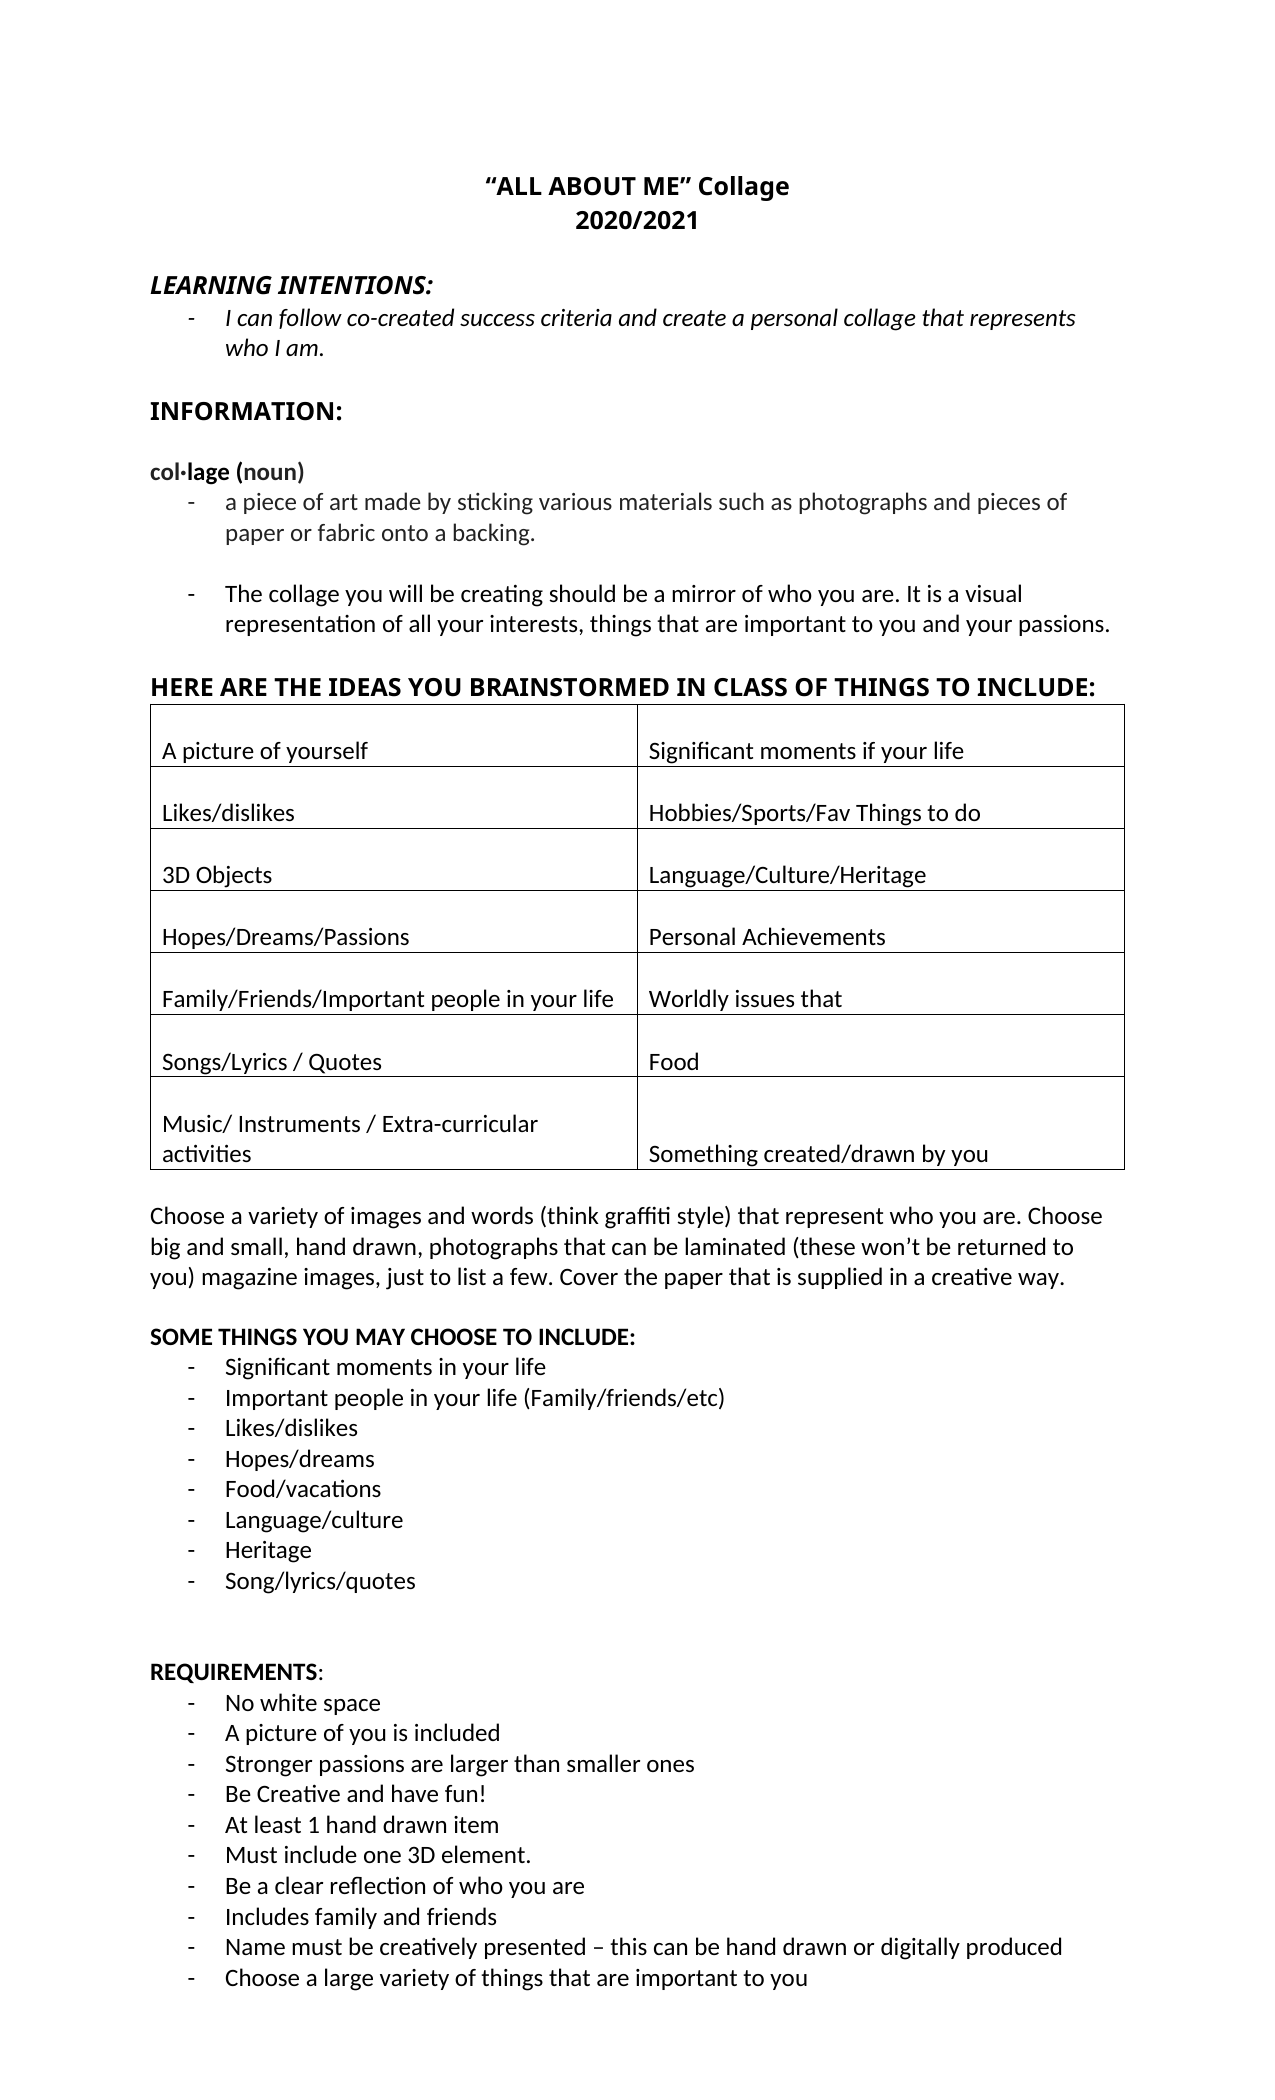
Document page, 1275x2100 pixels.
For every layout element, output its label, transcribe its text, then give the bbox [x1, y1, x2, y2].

text SOME THINGS YOU MAY CHOOSE TO INCLUDE: [150, 1321, 1125, 1351]
list Likes/dislikes [187, 1412, 1125, 1443]
table_cell Likes/dislikes [151, 767, 637, 828]
list Food/vacations [187, 1473, 1125, 1504]
list Name must be creatively presented – this can be hand drawn or digitally produced [187, 1931, 1125, 1962]
list No white space [187, 1687, 1125, 1717]
list Significant moments in your life [187, 1351, 1125, 1382]
text “ALL ABOUT ME” Collage [150, 169, 1125, 203]
text col·lage (noun) [150, 456, 1125, 487]
table_header Significant moments if your life [638, 705, 1124, 766]
text Choose a variety of images and words (think graffiti style) that represent who you are. Choose big and small, hand drawn, photographs that can be laminated (these won’t be returned to you) magazine images, just to list a few. Cover the paper that is supplied in a creative way. [150, 1200, 1125, 1292]
text HERE ARE THE IDEAS YOU BRAINSTORMED IN CLASS OF THINGS TO INCLUDE: [150, 670, 1125, 704]
table_cell Something created/drawn by you [638, 1077, 1124, 1169]
list The collage you will be creating should be a mirror of who you are. It is a visual representation of all your interests, things that are important to you and your passions. [187, 578, 1125, 639]
list Choose a large variety of things that are important to you [187, 1962, 1125, 1992]
list Important people in your life (Family/friends/etc) [187, 1382, 1125, 1412]
list Heritage [187, 1534, 1125, 1565]
list At least 1 hand drawn item [187, 1809, 1125, 1839]
list Be Creative and have fun! [187, 1778, 1125, 1809]
table_cell Language/Culture/Heritage [638, 829, 1124, 890]
text REQUIREMENTS: [150, 1656, 1125, 1687]
list Language/culture [187, 1504, 1125, 1534]
table_cell Music/ Instruments / Extra-curricular activities [151, 1077, 637, 1169]
list Must include one 3D element. [187, 1839, 1125, 1870]
table_cell Worldly issues that [638, 953, 1124, 1014]
table_cell Hobbies/Sports/Fav Things to do [638, 767, 1124, 828]
table_cell 3D Objects [151, 829, 637, 890]
table_cell Songs/Lyrics / Quotes [151, 1015, 637, 1076]
list Hopes/dreams [187, 1443, 1125, 1473]
table_cell Personal Achievements [638, 891, 1124, 952]
list Song/lyrics/quotes [187, 1565, 1125, 1595]
list a piece of art made by sticking various materials such as photographs and pieces of paper or fabric onto a backing. [187, 487, 1125, 548]
table_header A picture of yourself [151, 705, 637, 766]
table_cell Family/Friends/Important people in your life [151, 953, 637, 1014]
text 2020/2021 [150, 203, 1125, 237]
list I can follow co-created success criteria and create a personal collage that represents who I am. [187, 302, 1125, 363]
table_cell Food [638, 1015, 1124, 1076]
text INFORMATION: [150, 393, 1125, 427]
text LEARNING INTENTIONS: [150, 268, 1125, 302]
table_cell Hopes/Dreams/Passions [151, 891, 637, 952]
list Be a clear reflection of who you are [187, 1870, 1125, 1901]
list Includes family and friends [187, 1901, 1125, 1931]
list Stronger passions are larger than smaller ones [187, 1748, 1125, 1778]
list A picture of you is included [187, 1717, 1125, 1748]
